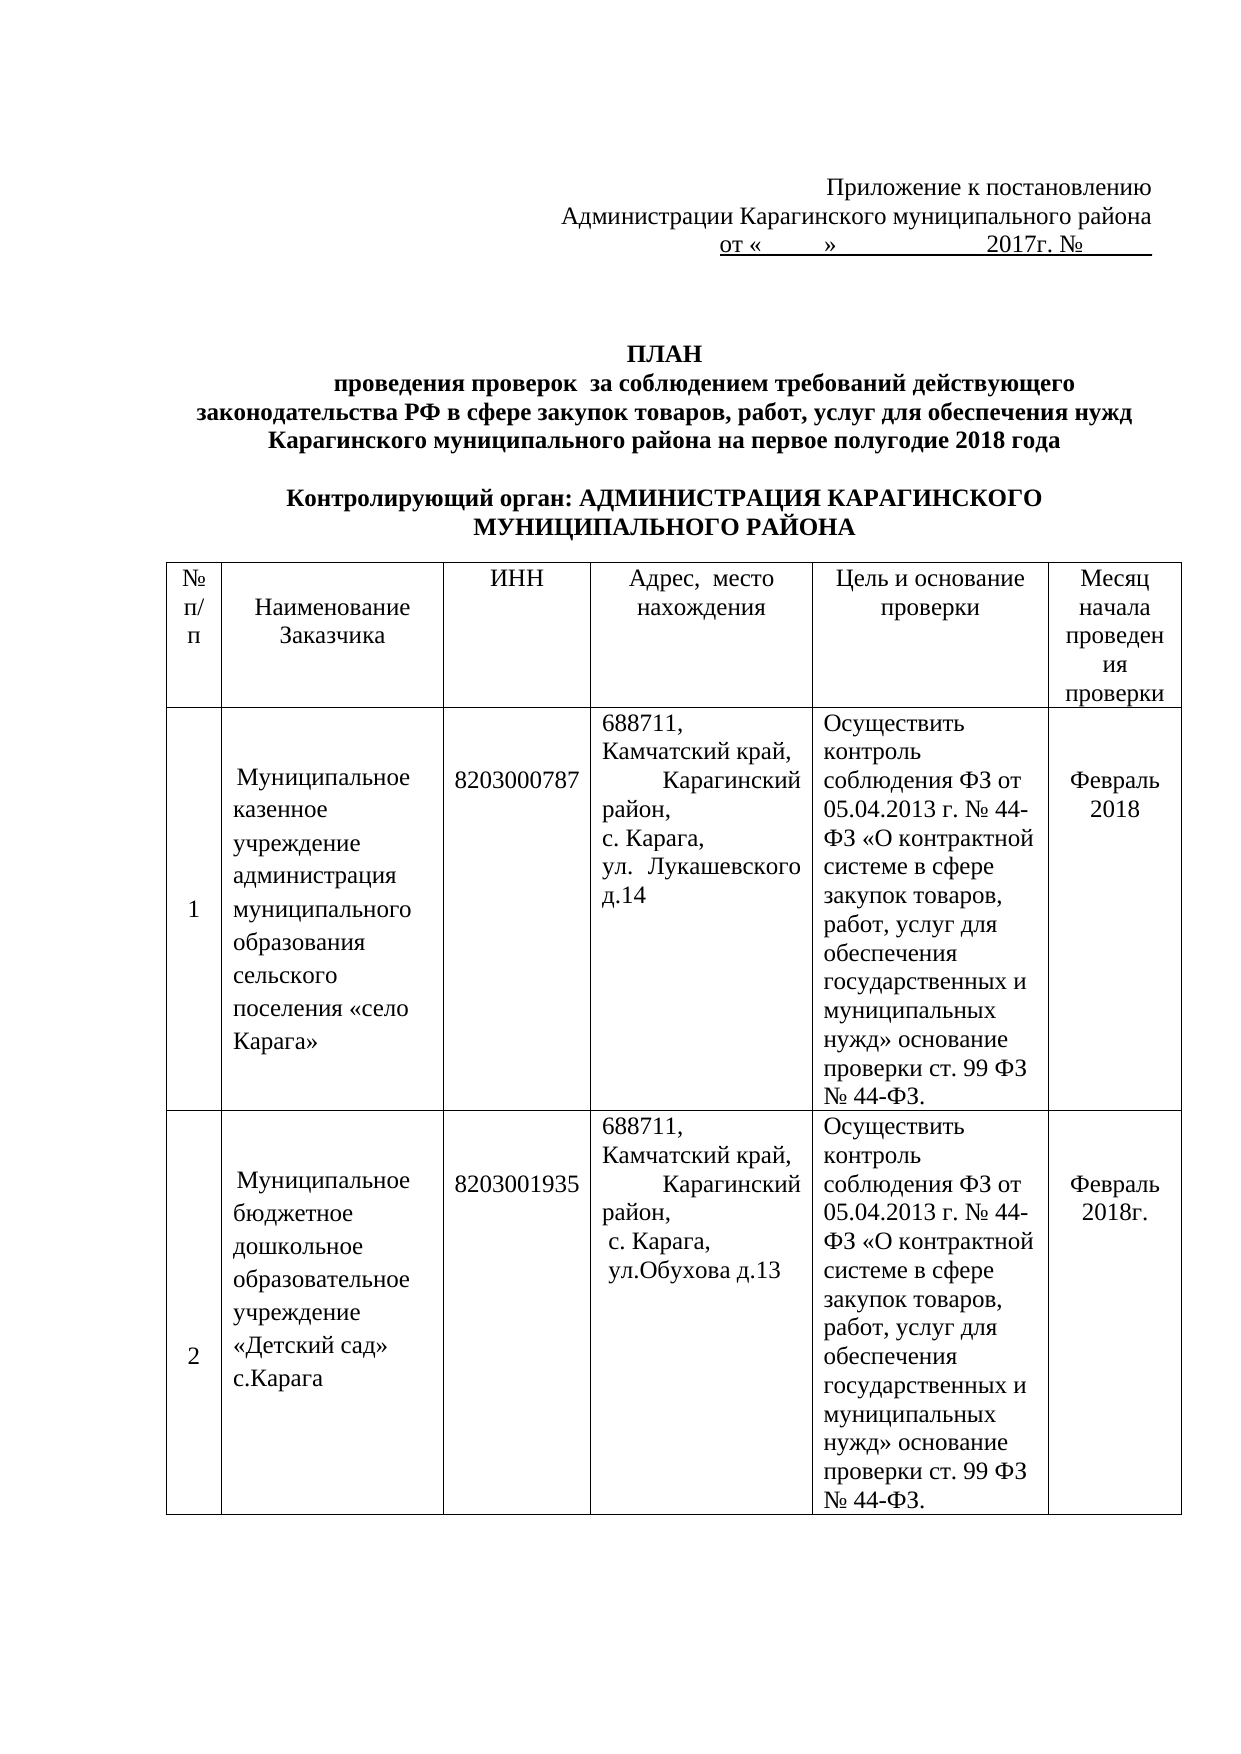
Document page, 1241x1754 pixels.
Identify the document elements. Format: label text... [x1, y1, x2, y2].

table_header ИНН [444, 563, 590, 707]
table_cell 688711, Камчатский край, Карагинский район, с. Карага, ул. Лукашевского д.14 [591, 708, 812, 1110]
text проведения проверок за соблюдением требований действующего законодательства РФ в сфере закупок товаров, работ, услуг для обеспечения нужд Карагинского муниципального района на первое полугодие 2018 года [177, 368, 1152, 454]
table_cell Муниципальное казенное учреждение администрация муниципального образования сельского поселения «село Карага» [222, 708, 443, 1110]
text Приложение к постановлению [177, 172, 1152, 201]
text Администрации Карагинского муниципального района [177, 201, 1152, 229]
table_cell Февраль 2018 [1049, 708, 1181, 1110]
text ПЛАН [177, 339, 1152, 368]
table_cell 688711, Камчатский край, Карагинский район, с. Карага, ул.Обухова д.13 [591, 1111, 812, 1514]
table_cell 8203000787 [444, 708, 590, 1110]
table_cell 1 [167, 708, 221, 1110]
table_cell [813, 1111, 1048, 1514]
table_cell Февраль 2018г. [1049, 1111, 1181, 1514]
text Контролирующий орган: АДМИНИСТРАЦИЯ КАРАГИНСКОГО МУНИЦИПАЛЬНОГО РАЙОНА [177, 483, 1152, 540]
table_header № п/п [167, 563, 221, 707]
table_header Наименование Заказчика [222, 563, 443, 707]
table_cell 8203001935 [444, 1111, 590, 1514]
table_header Адрес, место нахождения [591, 563, 812, 707]
table_cell Муниципальное бюджетное дошкольное образовательное учреждение «Детский сад» с.Карага [222, 1111, 443, 1514]
text от «_____» ___________ 2017г. № _____ [177, 229, 1152, 258]
table_cell 2 [167, 1111, 221, 1514]
table_header Цель и основание проверки [813, 563, 1048, 707]
table_header Месяц начала проведения проверки [1049, 563, 1181, 707]
